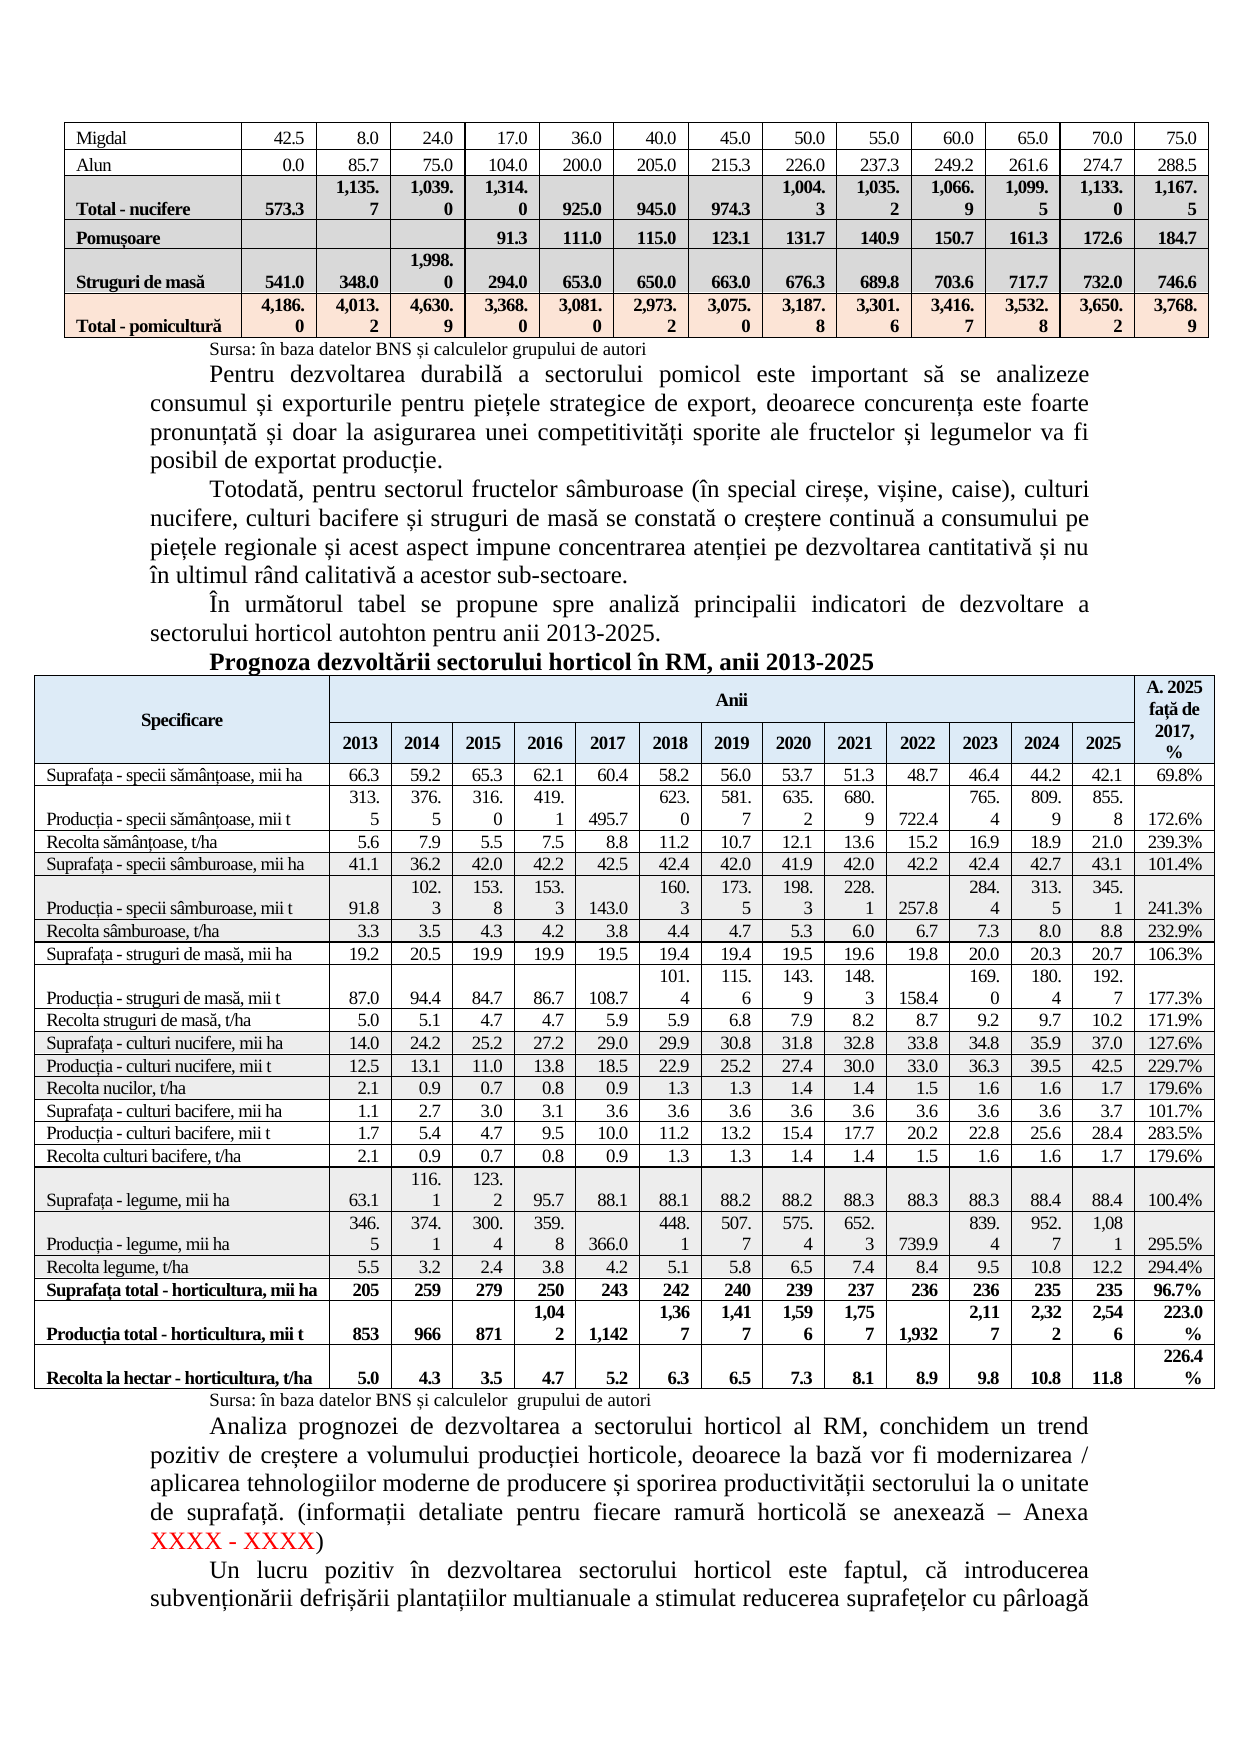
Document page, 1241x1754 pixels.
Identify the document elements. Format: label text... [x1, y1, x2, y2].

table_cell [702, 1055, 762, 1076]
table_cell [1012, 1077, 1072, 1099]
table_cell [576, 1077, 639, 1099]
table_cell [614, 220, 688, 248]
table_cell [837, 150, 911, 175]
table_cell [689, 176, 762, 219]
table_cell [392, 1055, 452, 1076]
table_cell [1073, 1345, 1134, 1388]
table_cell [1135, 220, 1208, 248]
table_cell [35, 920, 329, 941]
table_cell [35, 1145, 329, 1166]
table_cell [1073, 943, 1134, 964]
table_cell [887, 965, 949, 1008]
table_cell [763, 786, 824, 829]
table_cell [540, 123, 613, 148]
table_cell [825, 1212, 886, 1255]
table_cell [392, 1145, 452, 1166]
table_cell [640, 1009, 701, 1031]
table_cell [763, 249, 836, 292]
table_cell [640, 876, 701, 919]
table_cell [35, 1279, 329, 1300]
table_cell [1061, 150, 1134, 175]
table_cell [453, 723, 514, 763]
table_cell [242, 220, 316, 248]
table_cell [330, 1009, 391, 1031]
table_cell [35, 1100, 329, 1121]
text Pentru dezvoltarea durabilă a sectorului pomicol este important să se analizeze consumul și exporturile pentru piețele strategice de export, deoarece concurența este foarte pronunțată și doar la asigurarea unei competitivități sporite ale fructelor și legumelor va fi posibil de exportat producție. [150, 359, 1090, 474]
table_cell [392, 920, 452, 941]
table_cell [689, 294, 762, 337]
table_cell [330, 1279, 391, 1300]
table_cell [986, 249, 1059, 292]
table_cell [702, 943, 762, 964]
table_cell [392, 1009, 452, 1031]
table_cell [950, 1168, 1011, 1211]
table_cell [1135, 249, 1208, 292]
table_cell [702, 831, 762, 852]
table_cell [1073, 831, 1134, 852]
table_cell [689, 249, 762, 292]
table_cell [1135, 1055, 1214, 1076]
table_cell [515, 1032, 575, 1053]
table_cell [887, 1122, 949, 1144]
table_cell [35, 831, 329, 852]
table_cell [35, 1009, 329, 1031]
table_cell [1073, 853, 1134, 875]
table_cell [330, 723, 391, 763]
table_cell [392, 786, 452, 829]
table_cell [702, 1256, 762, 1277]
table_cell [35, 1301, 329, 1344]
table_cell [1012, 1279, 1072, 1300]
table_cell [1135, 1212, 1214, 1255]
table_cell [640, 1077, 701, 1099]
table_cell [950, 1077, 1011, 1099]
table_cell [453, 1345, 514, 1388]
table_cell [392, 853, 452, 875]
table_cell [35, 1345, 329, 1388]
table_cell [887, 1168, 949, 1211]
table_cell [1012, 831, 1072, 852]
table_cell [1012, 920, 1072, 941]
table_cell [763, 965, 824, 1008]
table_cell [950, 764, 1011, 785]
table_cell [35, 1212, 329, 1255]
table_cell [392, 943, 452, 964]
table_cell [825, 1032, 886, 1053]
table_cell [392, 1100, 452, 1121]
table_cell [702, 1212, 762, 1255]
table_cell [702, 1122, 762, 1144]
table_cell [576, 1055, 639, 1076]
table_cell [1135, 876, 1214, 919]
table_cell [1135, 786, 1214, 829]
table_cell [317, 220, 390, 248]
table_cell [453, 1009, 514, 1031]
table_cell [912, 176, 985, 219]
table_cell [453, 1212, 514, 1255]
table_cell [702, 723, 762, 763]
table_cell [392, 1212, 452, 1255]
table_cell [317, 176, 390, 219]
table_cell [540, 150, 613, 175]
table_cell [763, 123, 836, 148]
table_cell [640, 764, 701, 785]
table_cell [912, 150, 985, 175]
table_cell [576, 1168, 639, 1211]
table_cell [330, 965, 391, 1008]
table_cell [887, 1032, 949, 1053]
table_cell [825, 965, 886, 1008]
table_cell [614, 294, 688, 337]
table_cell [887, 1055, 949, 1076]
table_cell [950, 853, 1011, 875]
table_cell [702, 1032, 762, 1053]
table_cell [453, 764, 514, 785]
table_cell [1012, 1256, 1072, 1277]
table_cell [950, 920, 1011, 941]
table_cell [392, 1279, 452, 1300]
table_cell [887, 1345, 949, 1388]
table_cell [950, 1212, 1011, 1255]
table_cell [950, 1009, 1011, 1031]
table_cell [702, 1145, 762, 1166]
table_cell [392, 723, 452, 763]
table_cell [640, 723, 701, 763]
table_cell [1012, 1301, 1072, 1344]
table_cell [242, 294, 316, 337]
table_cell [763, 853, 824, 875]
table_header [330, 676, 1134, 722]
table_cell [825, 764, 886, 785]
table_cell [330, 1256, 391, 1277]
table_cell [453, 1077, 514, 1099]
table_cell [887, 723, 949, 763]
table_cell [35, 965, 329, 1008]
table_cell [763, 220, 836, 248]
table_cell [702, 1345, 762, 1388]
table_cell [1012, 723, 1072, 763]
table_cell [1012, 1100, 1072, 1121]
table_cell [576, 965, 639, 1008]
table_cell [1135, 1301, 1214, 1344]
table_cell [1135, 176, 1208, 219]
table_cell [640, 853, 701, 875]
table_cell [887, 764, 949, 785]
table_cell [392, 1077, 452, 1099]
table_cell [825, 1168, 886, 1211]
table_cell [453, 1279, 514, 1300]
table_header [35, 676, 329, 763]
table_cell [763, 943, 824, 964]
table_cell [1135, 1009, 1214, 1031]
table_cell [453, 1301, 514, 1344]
text Sursa: în baza datelor BNS și calculelor grupului de autori [150, 1389, 1090, 1411]
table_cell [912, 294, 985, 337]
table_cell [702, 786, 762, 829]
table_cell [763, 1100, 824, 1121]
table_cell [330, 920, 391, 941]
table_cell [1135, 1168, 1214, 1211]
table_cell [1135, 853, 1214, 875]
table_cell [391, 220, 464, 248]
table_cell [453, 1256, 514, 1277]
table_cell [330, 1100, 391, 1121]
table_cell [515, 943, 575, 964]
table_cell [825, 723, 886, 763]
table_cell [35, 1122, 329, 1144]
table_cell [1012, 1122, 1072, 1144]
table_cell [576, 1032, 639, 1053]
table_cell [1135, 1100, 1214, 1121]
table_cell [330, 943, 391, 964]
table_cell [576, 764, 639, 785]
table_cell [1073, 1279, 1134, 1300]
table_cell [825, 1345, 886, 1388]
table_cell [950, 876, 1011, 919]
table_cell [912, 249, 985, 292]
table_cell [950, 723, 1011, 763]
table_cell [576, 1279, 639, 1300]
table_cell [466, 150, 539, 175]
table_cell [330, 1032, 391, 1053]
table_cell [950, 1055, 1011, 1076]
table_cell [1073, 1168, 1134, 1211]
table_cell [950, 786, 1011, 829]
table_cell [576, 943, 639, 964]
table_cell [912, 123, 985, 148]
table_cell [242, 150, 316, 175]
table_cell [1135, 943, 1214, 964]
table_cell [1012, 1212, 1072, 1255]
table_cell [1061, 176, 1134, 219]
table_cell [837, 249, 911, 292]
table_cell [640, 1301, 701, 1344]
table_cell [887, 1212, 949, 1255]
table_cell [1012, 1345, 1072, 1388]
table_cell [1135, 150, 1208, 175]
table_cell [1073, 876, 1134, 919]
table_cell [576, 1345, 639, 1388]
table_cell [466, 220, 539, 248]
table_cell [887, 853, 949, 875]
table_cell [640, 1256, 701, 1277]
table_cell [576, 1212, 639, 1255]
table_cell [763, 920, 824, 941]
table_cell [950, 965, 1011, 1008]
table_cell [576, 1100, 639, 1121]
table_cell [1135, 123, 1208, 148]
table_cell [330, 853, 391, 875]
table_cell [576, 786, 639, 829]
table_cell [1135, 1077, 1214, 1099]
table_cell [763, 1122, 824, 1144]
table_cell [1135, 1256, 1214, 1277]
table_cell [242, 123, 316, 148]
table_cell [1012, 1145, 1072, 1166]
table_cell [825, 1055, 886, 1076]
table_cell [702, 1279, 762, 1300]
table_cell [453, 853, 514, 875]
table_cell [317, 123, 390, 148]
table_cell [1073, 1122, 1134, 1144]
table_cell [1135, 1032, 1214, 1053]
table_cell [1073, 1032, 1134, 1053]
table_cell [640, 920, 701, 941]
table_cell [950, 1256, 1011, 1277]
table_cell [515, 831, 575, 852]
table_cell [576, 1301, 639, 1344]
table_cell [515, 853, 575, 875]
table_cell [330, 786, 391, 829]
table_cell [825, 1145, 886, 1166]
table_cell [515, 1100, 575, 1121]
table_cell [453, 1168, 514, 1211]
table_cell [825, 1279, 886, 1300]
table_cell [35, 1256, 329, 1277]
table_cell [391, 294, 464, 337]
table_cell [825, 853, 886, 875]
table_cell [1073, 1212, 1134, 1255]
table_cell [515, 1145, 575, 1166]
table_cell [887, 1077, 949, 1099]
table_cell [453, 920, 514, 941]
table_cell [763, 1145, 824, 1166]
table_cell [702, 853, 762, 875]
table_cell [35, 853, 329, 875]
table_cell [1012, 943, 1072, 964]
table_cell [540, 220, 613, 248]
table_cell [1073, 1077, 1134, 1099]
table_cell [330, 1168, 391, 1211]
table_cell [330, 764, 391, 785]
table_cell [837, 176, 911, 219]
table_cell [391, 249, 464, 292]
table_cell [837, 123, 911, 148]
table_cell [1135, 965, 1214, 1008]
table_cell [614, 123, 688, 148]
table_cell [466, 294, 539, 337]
text Totodată, pentru sectorul fructelor sâmburoase (în special cireșe, vișine, caise), culturi nucifere, culturi bacifere și struguri de masă se constată o creștere continuă a consumului pe piețele regionale și acest aspect impune concentrarea atenției pe dezvoltarea cantitativă și nu în ultimul rând calitativă a acestor sub-sectoare. [150, 474, 1090, 589]
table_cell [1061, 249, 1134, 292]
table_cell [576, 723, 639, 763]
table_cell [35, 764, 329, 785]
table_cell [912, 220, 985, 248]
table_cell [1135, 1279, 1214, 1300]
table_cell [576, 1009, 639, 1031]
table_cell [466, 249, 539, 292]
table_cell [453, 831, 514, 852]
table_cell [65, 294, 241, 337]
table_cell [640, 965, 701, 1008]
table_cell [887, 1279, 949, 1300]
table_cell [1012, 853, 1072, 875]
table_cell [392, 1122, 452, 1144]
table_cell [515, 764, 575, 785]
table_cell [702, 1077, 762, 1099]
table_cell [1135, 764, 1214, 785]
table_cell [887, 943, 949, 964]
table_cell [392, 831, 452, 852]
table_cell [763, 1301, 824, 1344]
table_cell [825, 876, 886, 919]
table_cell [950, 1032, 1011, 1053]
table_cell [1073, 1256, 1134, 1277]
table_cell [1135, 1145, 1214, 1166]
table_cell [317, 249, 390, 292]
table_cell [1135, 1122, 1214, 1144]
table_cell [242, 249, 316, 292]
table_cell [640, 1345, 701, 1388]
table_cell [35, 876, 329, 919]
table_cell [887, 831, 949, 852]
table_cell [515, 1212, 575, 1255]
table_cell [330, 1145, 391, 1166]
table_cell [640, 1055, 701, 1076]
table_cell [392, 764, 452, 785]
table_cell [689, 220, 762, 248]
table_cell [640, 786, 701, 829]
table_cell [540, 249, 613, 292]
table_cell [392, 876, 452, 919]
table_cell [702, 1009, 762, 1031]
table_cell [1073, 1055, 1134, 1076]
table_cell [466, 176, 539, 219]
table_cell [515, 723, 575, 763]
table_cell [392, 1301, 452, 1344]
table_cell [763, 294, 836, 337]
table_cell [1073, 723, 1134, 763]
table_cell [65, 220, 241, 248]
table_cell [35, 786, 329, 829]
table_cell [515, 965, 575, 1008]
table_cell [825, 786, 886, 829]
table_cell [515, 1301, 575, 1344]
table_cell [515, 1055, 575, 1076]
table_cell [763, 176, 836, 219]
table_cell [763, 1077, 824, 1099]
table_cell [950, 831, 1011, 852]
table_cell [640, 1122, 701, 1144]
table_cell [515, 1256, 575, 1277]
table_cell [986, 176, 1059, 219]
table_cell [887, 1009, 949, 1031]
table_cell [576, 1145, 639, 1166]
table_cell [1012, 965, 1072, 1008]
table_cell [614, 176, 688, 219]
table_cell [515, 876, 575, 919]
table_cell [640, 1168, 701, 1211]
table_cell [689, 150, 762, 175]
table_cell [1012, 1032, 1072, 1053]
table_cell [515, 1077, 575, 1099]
text Analiza prognozei de dezvoltarea a sectorului horticol al RM, conchidem un trend pozitiv de creștere a volumului producției horticole, deoarece la bază vor fi modernizarea / aplicarea tehnologiilor moderne de producere și sporirea productivității sectorului la o unitate de suprafață. (informații detaliate pentru fiecare ramură horticolă se anexează – Anexa XXXX - XXXX) [150, 1411, 1090, 1555]
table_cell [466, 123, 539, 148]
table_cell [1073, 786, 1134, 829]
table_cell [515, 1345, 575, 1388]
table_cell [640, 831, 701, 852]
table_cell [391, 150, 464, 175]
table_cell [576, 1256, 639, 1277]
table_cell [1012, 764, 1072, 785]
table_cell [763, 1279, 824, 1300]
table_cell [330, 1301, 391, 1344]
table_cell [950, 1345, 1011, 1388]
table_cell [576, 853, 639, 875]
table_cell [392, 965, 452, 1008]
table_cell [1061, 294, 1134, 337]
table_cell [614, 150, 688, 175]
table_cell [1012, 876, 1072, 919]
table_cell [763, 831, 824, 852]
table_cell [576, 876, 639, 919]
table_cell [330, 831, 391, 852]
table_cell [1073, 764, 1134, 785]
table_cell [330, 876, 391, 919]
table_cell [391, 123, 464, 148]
text Sursa: în baza datelor BNS și calculelor grupului de autori [150, 338, 1090, 359]
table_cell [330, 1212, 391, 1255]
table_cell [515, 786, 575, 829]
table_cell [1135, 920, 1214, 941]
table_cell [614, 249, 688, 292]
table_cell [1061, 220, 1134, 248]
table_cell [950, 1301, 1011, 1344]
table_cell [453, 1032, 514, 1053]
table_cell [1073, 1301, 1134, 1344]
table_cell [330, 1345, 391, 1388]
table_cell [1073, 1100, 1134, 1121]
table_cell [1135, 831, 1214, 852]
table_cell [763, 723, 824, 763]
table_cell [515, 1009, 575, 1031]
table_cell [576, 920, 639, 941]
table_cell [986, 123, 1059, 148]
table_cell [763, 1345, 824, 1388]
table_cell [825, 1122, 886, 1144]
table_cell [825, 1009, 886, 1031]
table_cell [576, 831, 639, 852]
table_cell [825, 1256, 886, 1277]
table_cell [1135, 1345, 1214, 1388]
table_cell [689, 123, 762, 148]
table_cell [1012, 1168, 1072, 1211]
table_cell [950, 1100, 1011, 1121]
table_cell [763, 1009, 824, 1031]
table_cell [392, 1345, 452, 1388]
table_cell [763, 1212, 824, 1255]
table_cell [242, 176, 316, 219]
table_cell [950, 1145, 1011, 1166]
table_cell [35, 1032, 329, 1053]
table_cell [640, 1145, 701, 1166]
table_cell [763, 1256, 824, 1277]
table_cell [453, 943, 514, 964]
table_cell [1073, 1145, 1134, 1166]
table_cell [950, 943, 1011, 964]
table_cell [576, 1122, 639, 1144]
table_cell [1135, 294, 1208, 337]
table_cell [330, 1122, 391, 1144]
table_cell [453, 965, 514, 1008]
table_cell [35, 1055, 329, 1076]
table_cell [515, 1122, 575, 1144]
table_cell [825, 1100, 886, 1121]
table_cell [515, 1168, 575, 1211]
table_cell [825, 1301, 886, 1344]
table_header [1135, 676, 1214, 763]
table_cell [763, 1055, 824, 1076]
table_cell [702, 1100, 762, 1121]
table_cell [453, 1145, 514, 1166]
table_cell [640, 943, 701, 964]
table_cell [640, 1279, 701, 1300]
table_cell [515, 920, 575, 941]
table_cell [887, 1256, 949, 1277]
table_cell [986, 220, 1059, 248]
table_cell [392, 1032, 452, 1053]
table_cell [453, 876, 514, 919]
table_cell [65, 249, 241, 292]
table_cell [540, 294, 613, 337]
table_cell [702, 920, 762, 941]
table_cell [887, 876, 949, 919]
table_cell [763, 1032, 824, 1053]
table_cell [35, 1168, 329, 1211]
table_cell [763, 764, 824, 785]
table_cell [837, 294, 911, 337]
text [150, 1555, 1090, 1612]
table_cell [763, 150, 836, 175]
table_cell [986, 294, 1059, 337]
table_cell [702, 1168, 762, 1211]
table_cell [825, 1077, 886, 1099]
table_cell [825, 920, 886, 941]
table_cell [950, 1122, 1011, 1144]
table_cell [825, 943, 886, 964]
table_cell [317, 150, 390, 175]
text Prognoza dezvoltării sectorului horticol în RM, anii 2013-2025 [150, 647, 1090, 675]
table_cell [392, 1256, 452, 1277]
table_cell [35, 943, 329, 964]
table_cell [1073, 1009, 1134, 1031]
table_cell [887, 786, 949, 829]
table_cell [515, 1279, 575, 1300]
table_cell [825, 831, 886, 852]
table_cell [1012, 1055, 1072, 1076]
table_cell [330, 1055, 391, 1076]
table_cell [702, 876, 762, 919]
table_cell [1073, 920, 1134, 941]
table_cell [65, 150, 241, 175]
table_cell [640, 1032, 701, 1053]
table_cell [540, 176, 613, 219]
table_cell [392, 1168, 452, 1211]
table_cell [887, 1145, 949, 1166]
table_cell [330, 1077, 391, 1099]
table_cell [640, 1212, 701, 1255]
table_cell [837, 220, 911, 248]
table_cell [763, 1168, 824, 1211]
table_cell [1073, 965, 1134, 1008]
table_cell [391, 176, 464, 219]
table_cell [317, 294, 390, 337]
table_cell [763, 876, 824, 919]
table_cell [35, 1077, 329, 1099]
text În următorul tabel se propune spre analiză principalii indicatori de dezvoltare a sectorului horticol autohton pentru anii 2013-2025. [150, 589, 1090, 647]
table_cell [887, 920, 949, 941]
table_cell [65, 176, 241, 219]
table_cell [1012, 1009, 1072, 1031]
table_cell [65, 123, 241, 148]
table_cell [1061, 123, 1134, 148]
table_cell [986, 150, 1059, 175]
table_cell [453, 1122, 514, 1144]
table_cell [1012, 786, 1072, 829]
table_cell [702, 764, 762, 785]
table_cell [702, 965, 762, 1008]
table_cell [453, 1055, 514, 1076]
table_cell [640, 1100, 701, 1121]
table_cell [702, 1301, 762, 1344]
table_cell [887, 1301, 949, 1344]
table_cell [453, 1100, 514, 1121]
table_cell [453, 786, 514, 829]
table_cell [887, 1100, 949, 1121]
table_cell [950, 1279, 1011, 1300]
